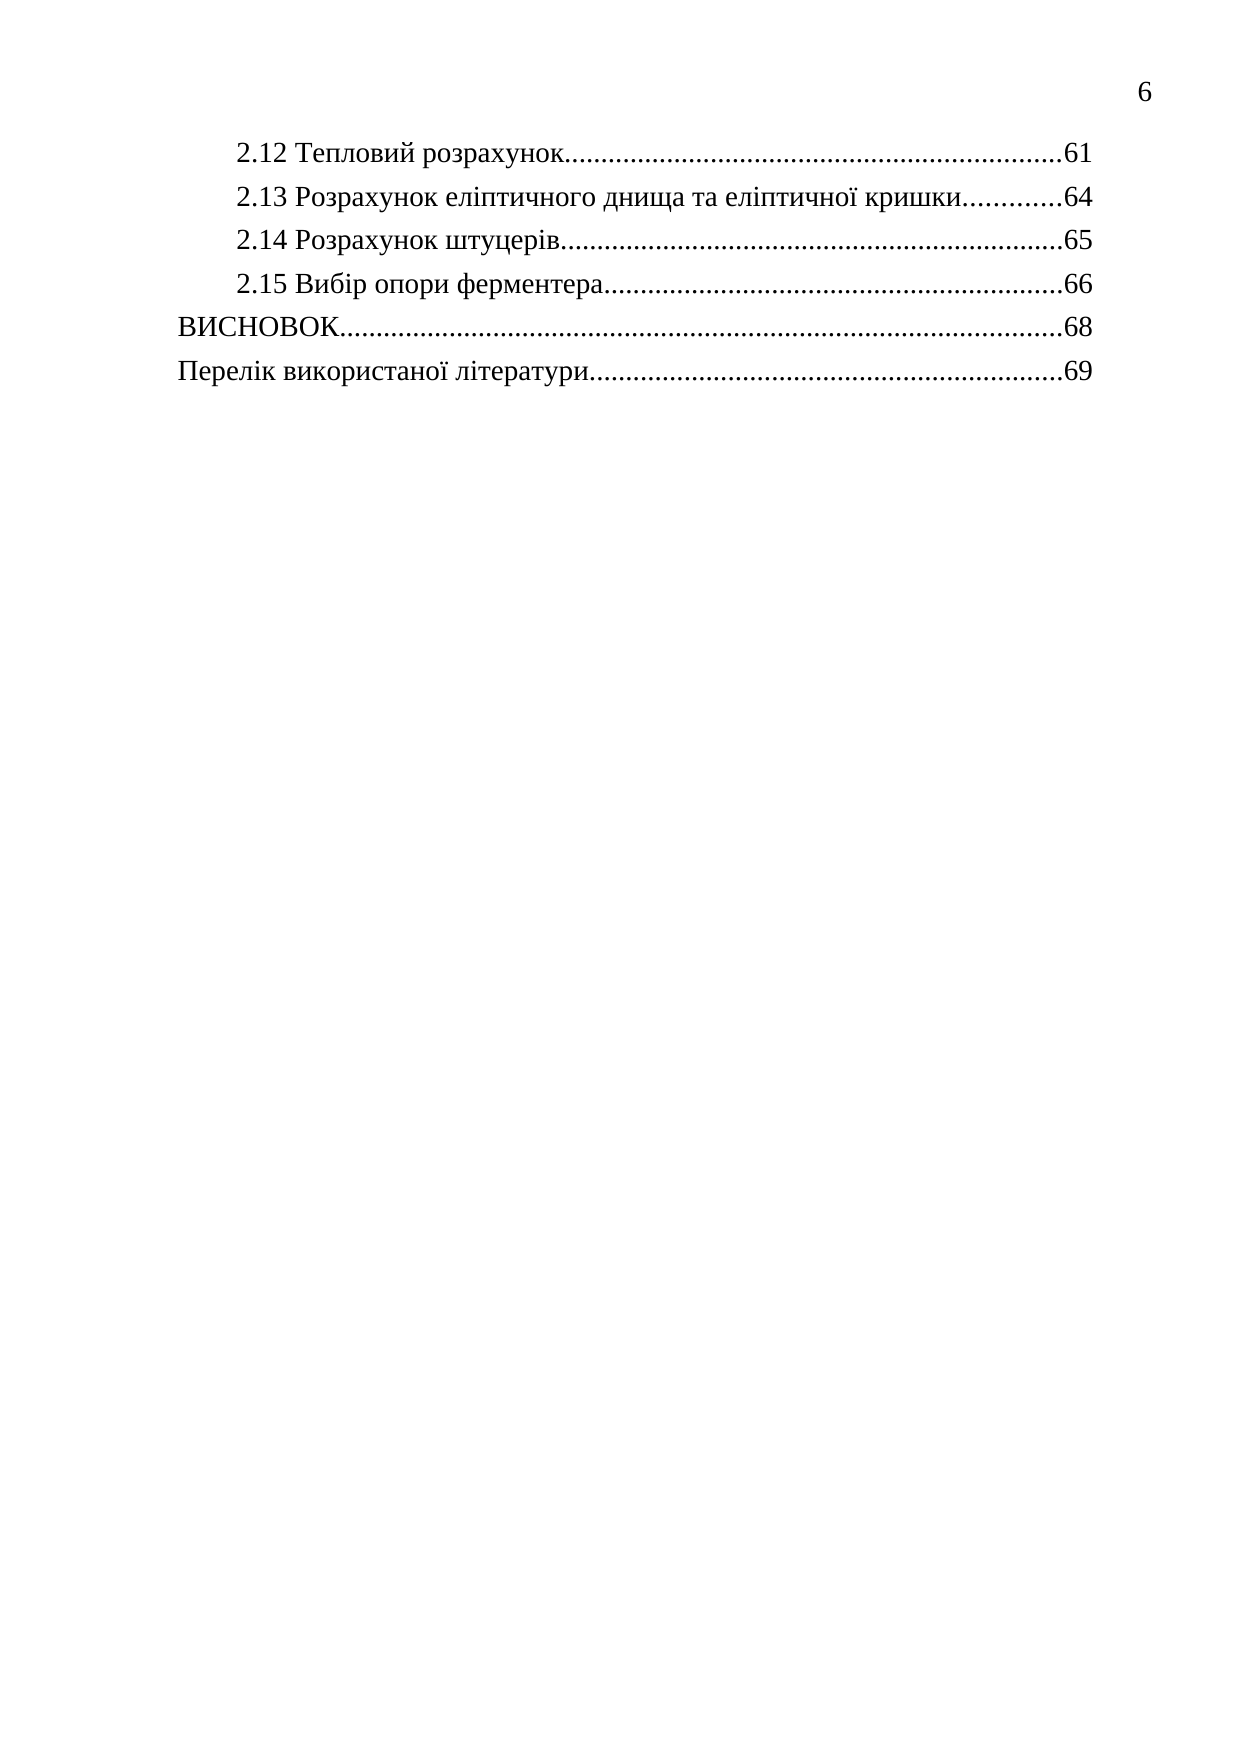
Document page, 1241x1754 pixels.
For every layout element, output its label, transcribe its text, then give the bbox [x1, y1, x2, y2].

text 2.14 Розрахунок штуцерів 65 [236, 222, 1152, 256]
text 2.15 Вибір опори ферментера 66 [236, 266, 1152, 299]
text 2.12 Тепловий розрахунок 61 [236, 135, 1152, 169]
text Перелік використаної літератури 69 [177, 353, 1152, 387]
text 2.13 Розрахунок еліптичного днища та еліптичної кришки 64 [236, 179, 1152, 212]
text ВИСНОВОК 68 [177, 309, 1152, 343]
